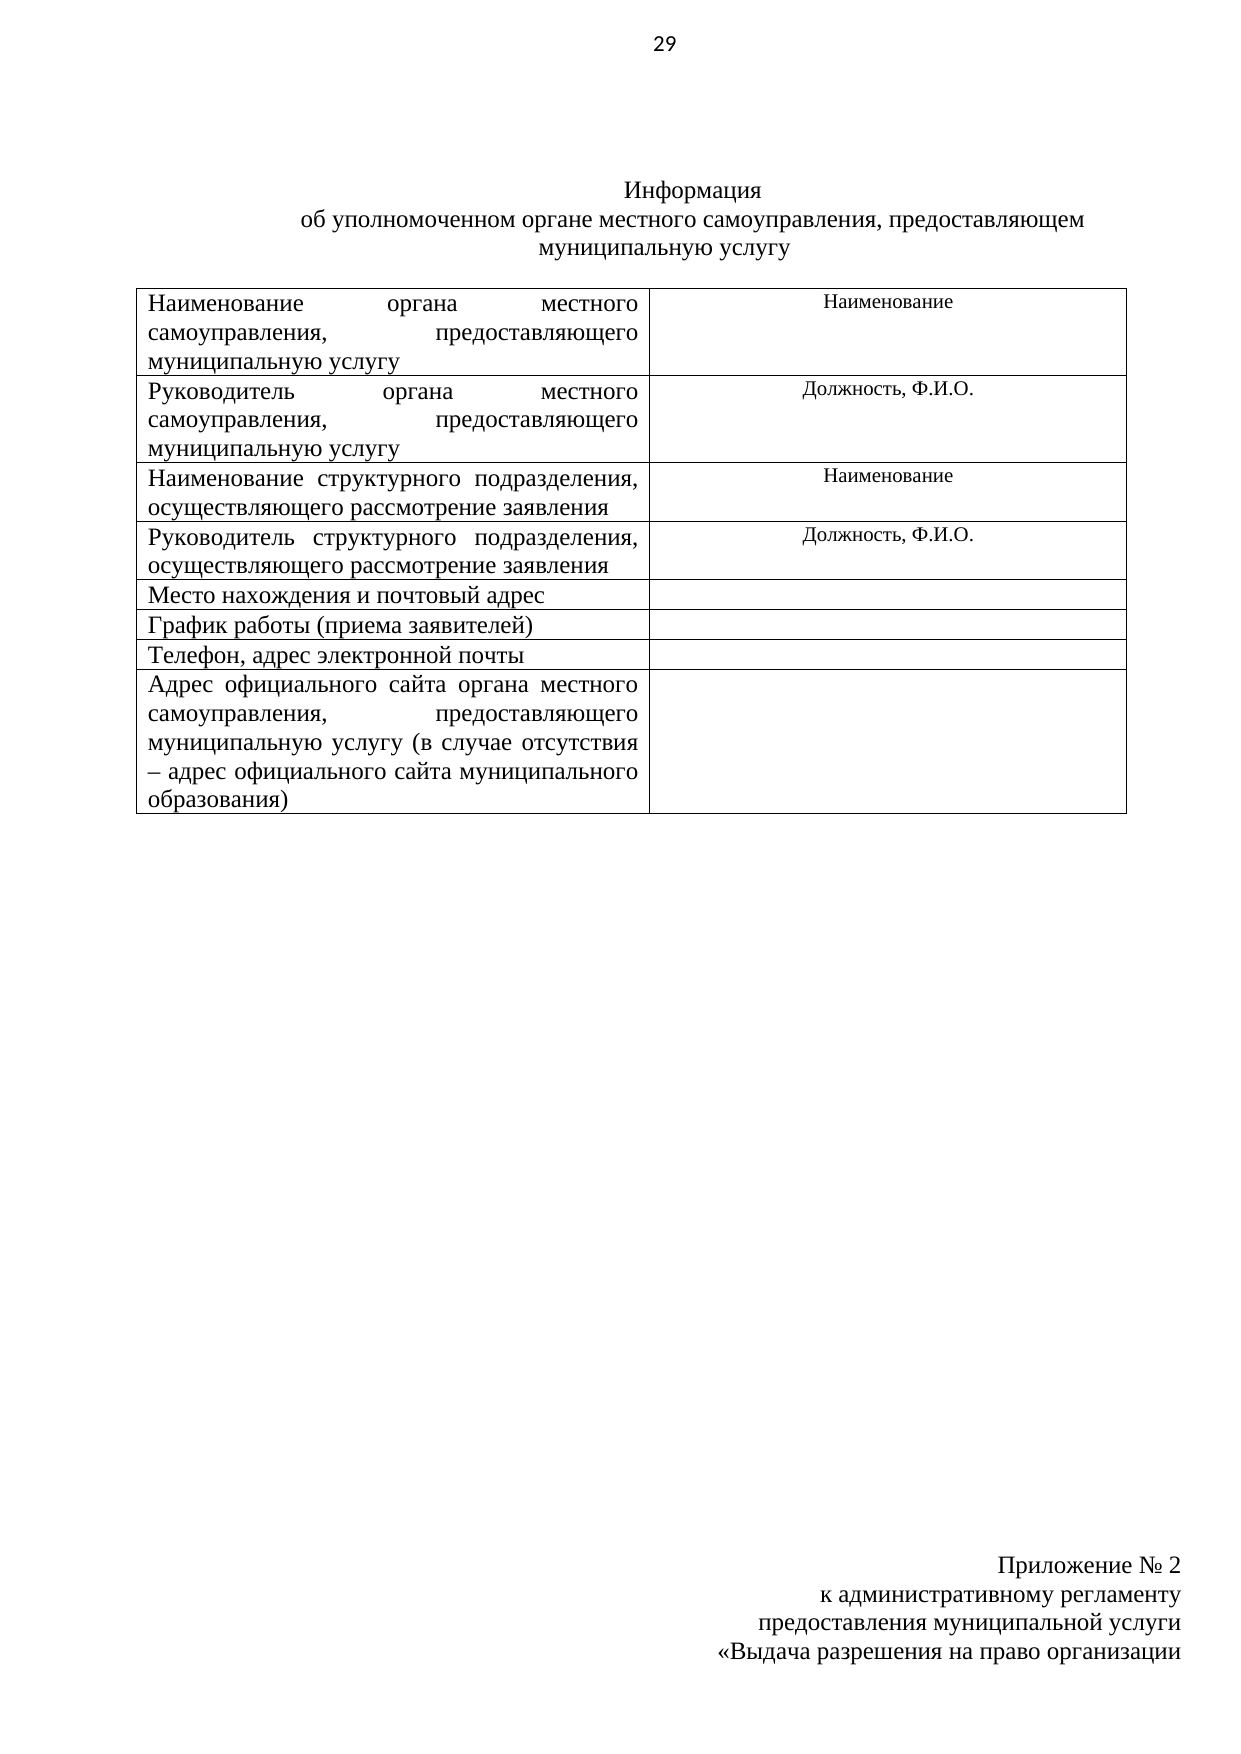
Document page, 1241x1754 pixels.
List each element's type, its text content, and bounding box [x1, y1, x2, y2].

text к административному регламенту [148, 1579, 1181, 1607]
table_cell [650, 670, 1126, 813]
table_cell Место нахождения и почтовый адрес [137, 580, 649, 609]
table_cell Должность, Ф.И.О. [650, 376, 1126, 462]
text Приложение № 2 [148, 1550, 1181, 1579]
table_cell Наименование структурного подразделения, осуществляющего рассмотрение заявления [137, 463, 649, 521]
table_cell Должность, Ф.И.О. [650, 522, 1126, 579]
table_cell [650, 640, 1126, 668]
text предоставления муниципальной услуги [148, 1607, 1181, 1636]
table_cell Телефон, адрес электронной почты [137, 640, 649, 668]
table_cell Руководитель органа местного самоуправления, предоставляющего муниципальную услугу [137, 376, 649, 462]
table_header Наименование органа местного самоуправления, предоставляющего муниципальную услугу [137, 289, 649, 375]
text «Выдача разрешения на право организации [148, 1636, 1181, 1665]
table_cell Адрес официального сайта органа местного самоуправления, предоставляющего муниципальную услугу (в случае отсутствия – адрес официального сайта муниципального образования) [137, 670, 649, 813]
text Информация [148, 175, 1181, 204]
table_cell График работы (приема заявителей) [137, 610, 649, 639]
table_cell Наименование [650, 463, 1126, 521]
table_cell Руководитель структурного подразделения, осуществляющего рассмотрение заявления [137, 522, 649, 579]
table_cell [650, 610, 1126, 639]
table_cell [650, 580, 1126, 609]
table_header Наименование [650, 289, 1126, 375]
text об уполномоченном органе местного самоуправления, предоставляющем муниципальную услугу [148, 204, 1181, 261]
